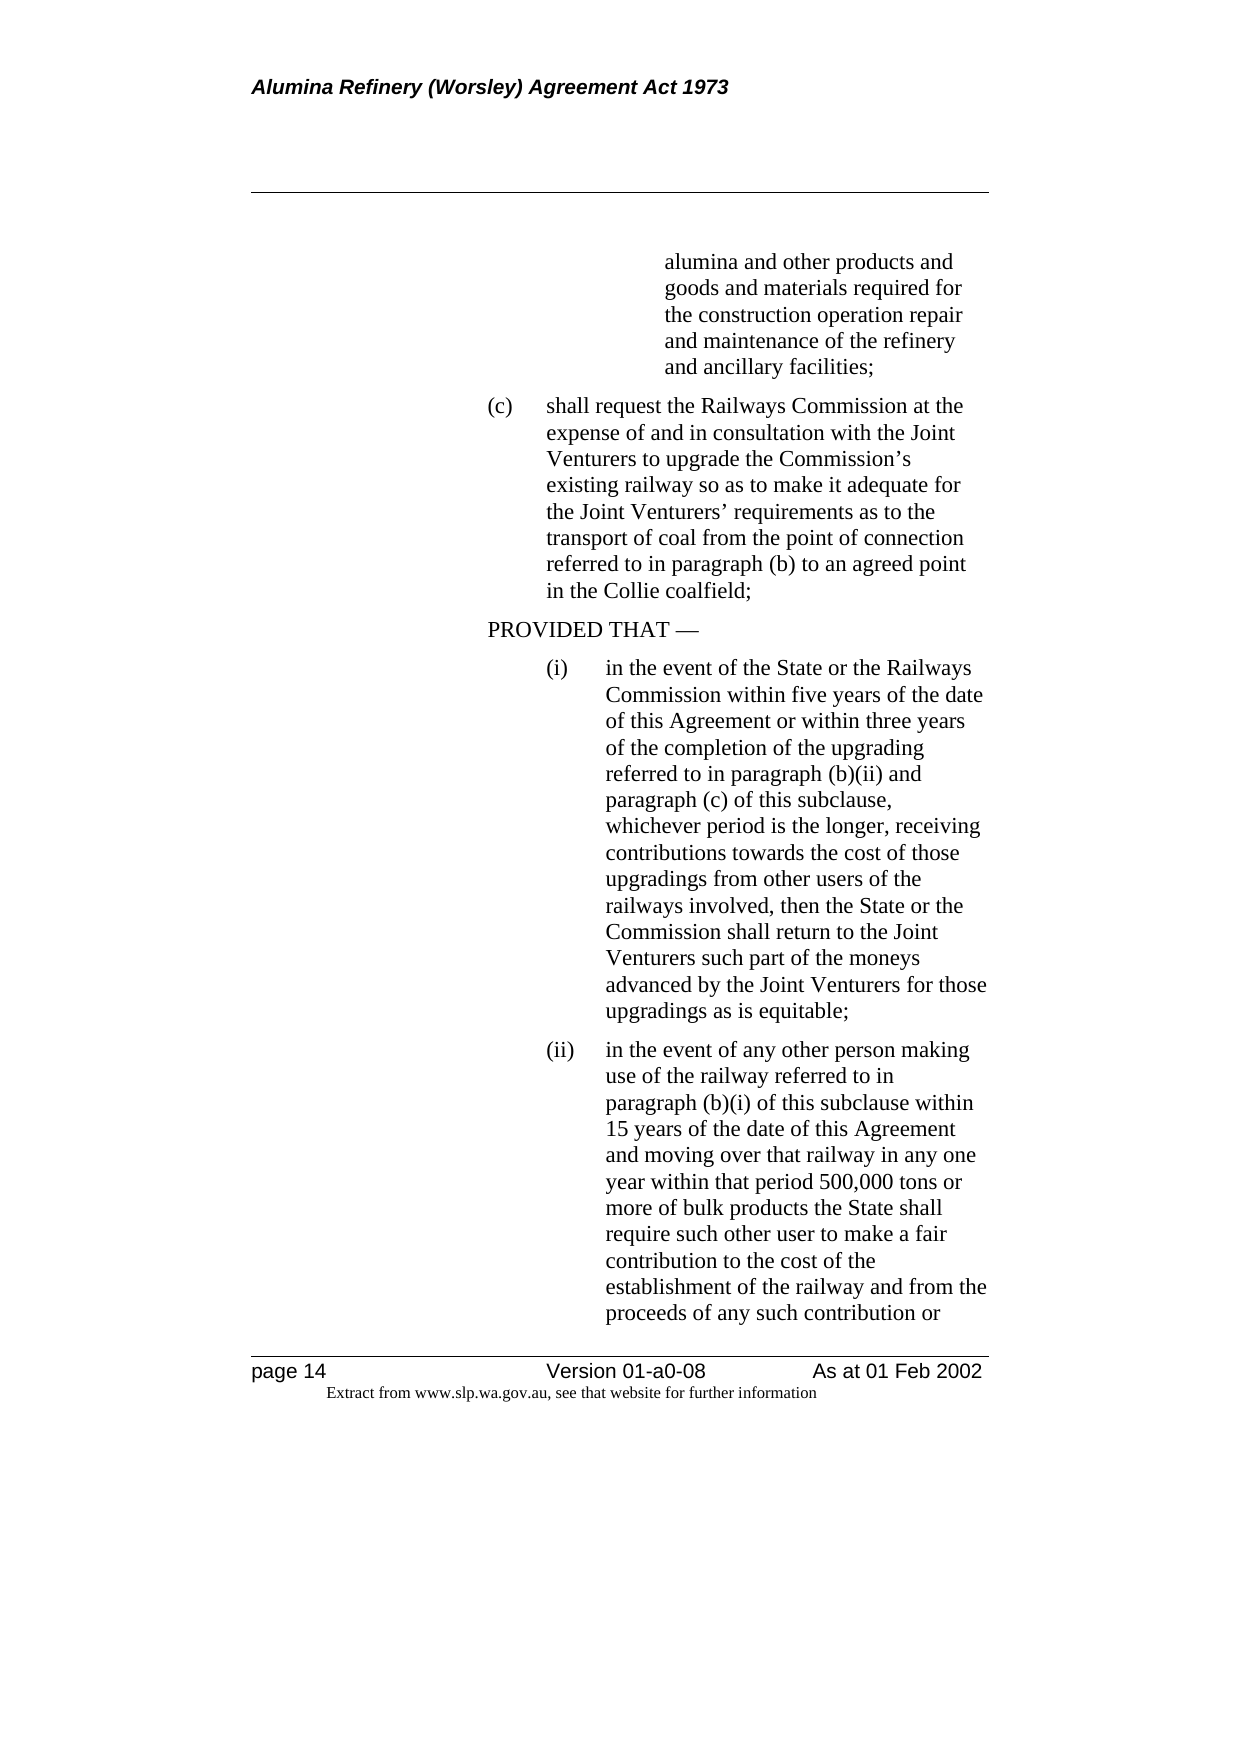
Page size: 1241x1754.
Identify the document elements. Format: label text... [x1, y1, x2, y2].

text (i) in the event of the State or the Railways Commission within five years of the date of this Agreement or within three years of the completion of the upgrading referred to in paragraph (b)(ii) and paragraph (c) of this subclause, whichever period is the longer, receiving contributions towards the cost of those upgradings from other users of the railways involved, then the State or the Commission shall return to the Joint Venturers such part of the moneys advanced by the Joint Venturers for those upgradings as is equitable; [251, 654, 989, 1023]
text PROVIDED THAT — [251, 616, 989, 642]
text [251, 248, 989, 380]
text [251, 1036, 989, 1326]
text (c) shall request the Railways Commission at the expense of and in consultation with the Joint Venturers to upgrade the Commission’s existing railway so as to make it adequate for the Joint Venturers’ requirements as to the transport of coal from the point of connection referred to in paragraph (b) to an agreed point in the Collie coalfield; [251, 392, 989, 603]
